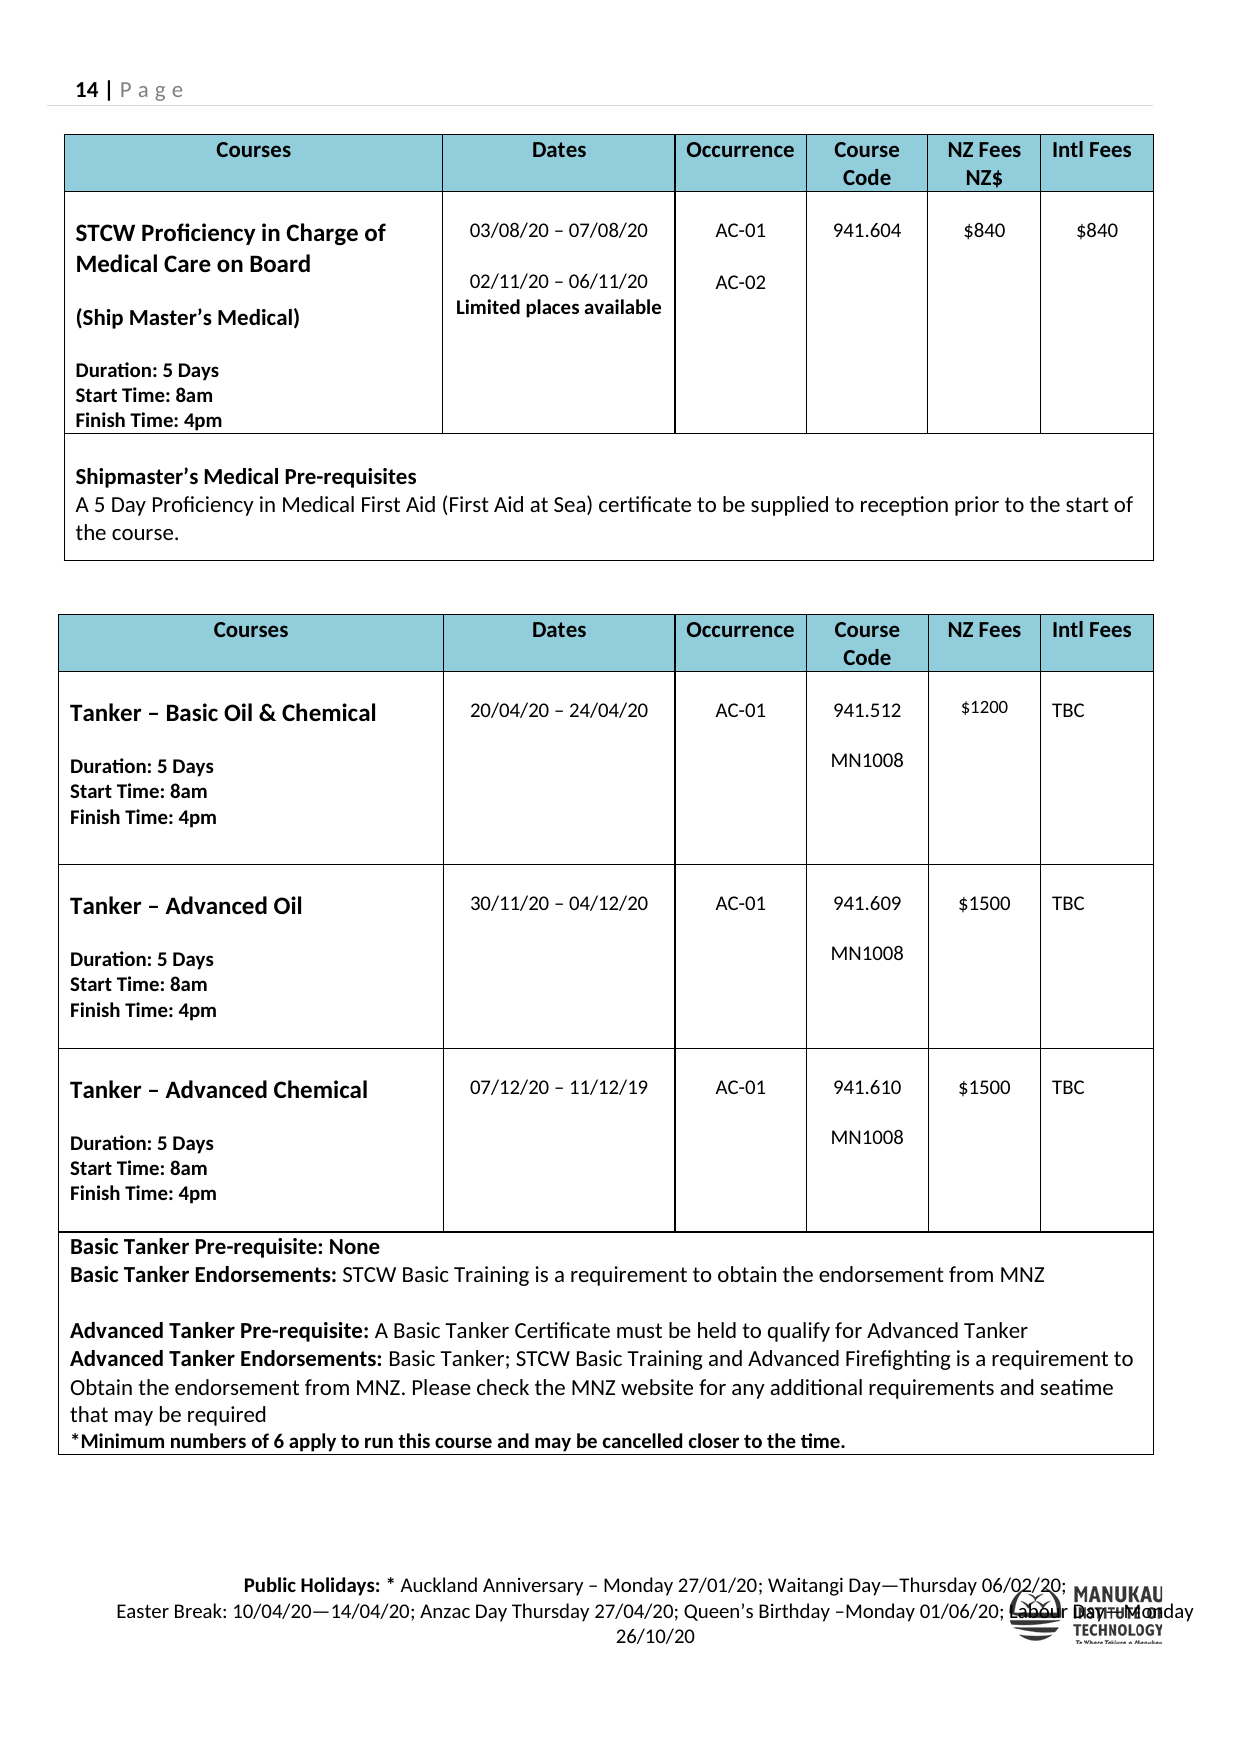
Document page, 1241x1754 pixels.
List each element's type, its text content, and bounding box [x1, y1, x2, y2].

table_cell AC-01 [676, 1049, 806, 1231]
table_cell [1041, 243, 1153, 433]
table_cell 20/04/20 – 24/04/20 [444, 672, 674, 864]
table_cell 03/08/20 – 07/08/20 [443, 192, 674, 243]
table_cell Tanker – Advanced Chemical Duration: 5 Days Start Time: 8am Finish Time: 4pm [59, 1049, 443, 1231]
table_cell 941.512 MN1008 [807, 672, 928, 864]
table_cell [807, 243, 927, 433]
table_header NZ Fees [929, 615, 1040, 671]
table_cell 07/12/20 – 11/12/19 [444, 1049, 674, 1231]
table_cell Shipmaster’s Medical Pre-requisites A 5 Day Proficiency in Medical First Aid (First Aid at Sea) certificate to be supplied to reception prior to the start of the course. [65, 434, 1153, 560]
table_cell Tanker – Advanced Oil Duration: 5 Days Start Time: 8am Finish Time: 4pm [59, 865, 443, 1048]
table_cell TBC [1041, 865, 1153, 1048]
table_header Course Code [807, 135, 927, 191]
table_cell 941.610 MN1008 [807, 1049, 928, 1231]
table_cell STCW Proficiency in Charge of Medical Care on Board (Ship Master’s Medical) Duration: 5 Days Start Time: 8am Finish Time: 4pm [65, 192, 442, 433]
picture [1009, 1586, 1163, 1644]
table_header Dates [443, 135, 674, 191]
table_cell AC-01 [676, 192, 806, 243]
table_cell $840 [1041, 192, 1153, 243]
table_header Courses [65, 135, 442, 191]
table_header Occurrence [676, 135, 806, 191]
picture [1024, 1586, 1034, 1591]
table_cell [928, 243, 1040, 433]
table_header Course Code [807, 615, 928, 671]
table_cell 30/11/20 – 04/12/20 [444, 865, 674, 1048]
table_cell AC-02 [676, 243, 806, 433]
table_header Courses [59, 615, 443, 671]
table_cell AC-01 [676, 672, 806, 864]
table_cell 02/11/20 – 06/11/20 Limited places available [443, 243, 674, 433]
table_cell 941.604 [807, 192, 927, 243]
table_cell $840 [928, 192, 1040, 243]
table_header Occurrence [676, 615, 806, 671]
table_header Dates [444, 615, 674, 671]
table_header NZ Fees NZ$ [928, 135, 1040, 191]
table_cell 941.609 MN1008 [807, 865, 928, 1048]
table_header Intl Fees [1041, 135, 1153, 191]
table_cell Tanker – Basic Oil & Chemical Duration: 5 Days Start Time: 8am Finish Time: 4pm [59, 672, 443, 864]
table_cell $1200 [929, 672, 1040, 864]
table_header Intl Fees [1041, 615, 1153, 671]
table_cell TBC [1041, 1049, 1153, 1231]
table_cell $1500 [929, 1049, 1040, 1231]
table_cell $1500 [929, 865, 1040, 1048]
table_cell Basic Tanker Pre-requisite: None Basic Tanker Endorsements: STCW Basic Training is a requirement to obtain the endorsement from MNZ Advanced Tanker Pre-requisite: A Basic Tanker Certificate must be held to qualify for Advanced Tanker Advanced Tanker Endorsements: Basic Tanker; STCW Basic Training and Advanced Firefighting is a requirement to Obtain the endorsement from MNZ. Please check the MNZ website for any additional requirements and seatime that may be required *Minimum numbers of 6 apply to run this course and may be cancelled closer to the time. [59, 1233, 1153, 1454]
table_cell TBC [1041, 672, 1153, 864]
table_cell AC-01 [676, 865, 806, 1048]
